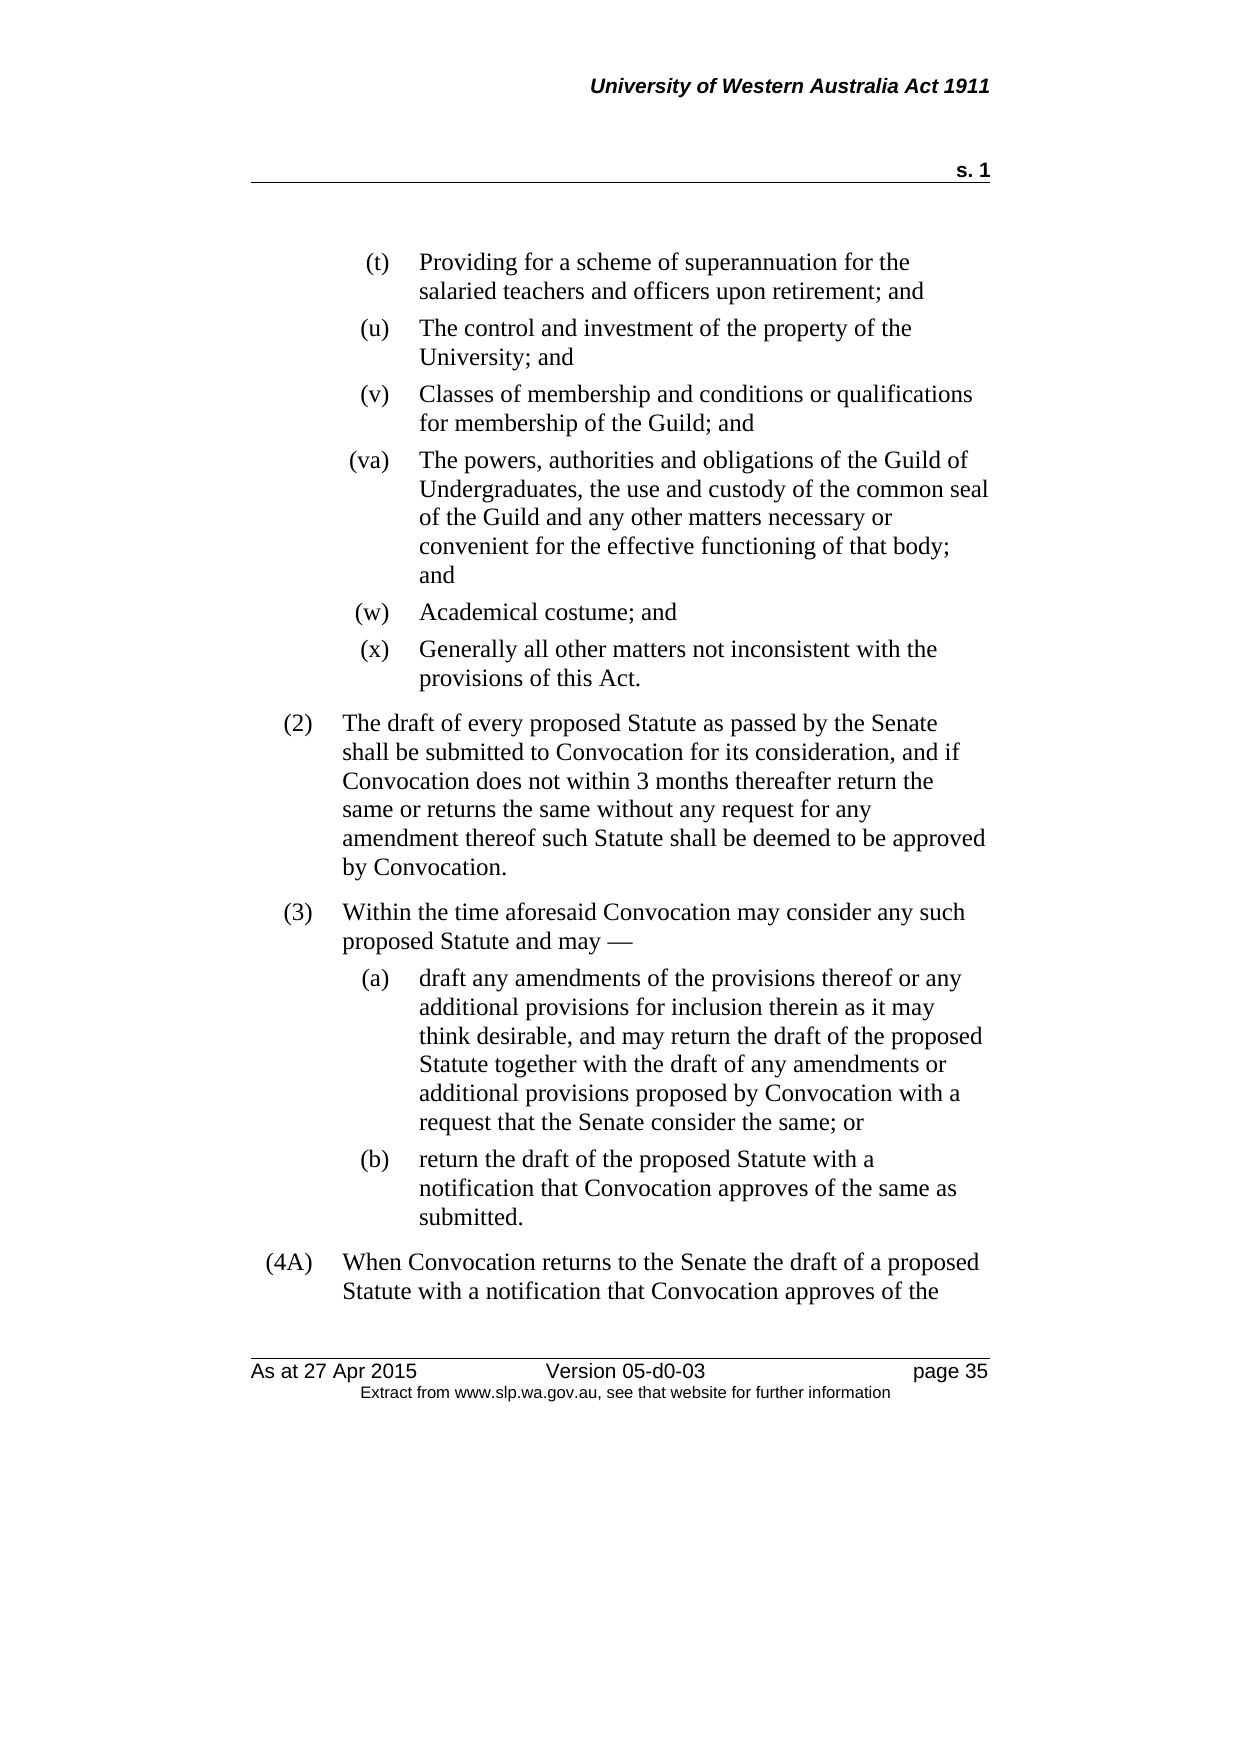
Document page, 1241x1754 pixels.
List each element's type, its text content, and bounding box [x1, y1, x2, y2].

text (x) Generally all other matters not inconsistent with the provisions of this Act. [251, 634, 990, 692]
text (w) Academical costume; and [251, 597, 990, 626]
text (v) Classes of membership and conditions or qualifications for membership of the Guild; and [251, 379, 990, 437]
text (2) The draft of every proposed Statute as passed by the Senate shall be submitted to Convocation for its consideration, and if Convocation does not within 3 months thereafter return the same or returns the same without any request for any amendment thereof such Statute shall be deemed to be approved by Convocation. [251, 708, 990, 881]
text (u) The control and investment of the property of the University; and [251, 313, 990, 371]
text (t) Providing for a scheme of superannuation for the salaried teachers and officers upon retirement; and [251, 247, 990, 305]
text (3) Within the time aforesaid Convocation may consider any such proposed Statute and may — [251, 897, 990, 955]
text (b) return the draft of the proposed Statute with a notification that Convocation approves of the same as submitted. [251, 1144, 990, 1230]
text (va) The powers, authorities and obligations of the Guild of Undergraduates, the use and custody of the common seal of the Guild and any other matters necessary or convenient for the effective functioning of that body; and [251, 445, 990, 589]
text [251, 1247, 990, 1304]
text (a) draft any amendments of the provisions thereof or any additional provisions for inclusion therein as it may think desirable, and may return the draft of the proposed Statute together with the draft of any amendments or additional provisions proposed by Convocation with a request that the Senate consider the same; or [251, 963, 990, 1136]
